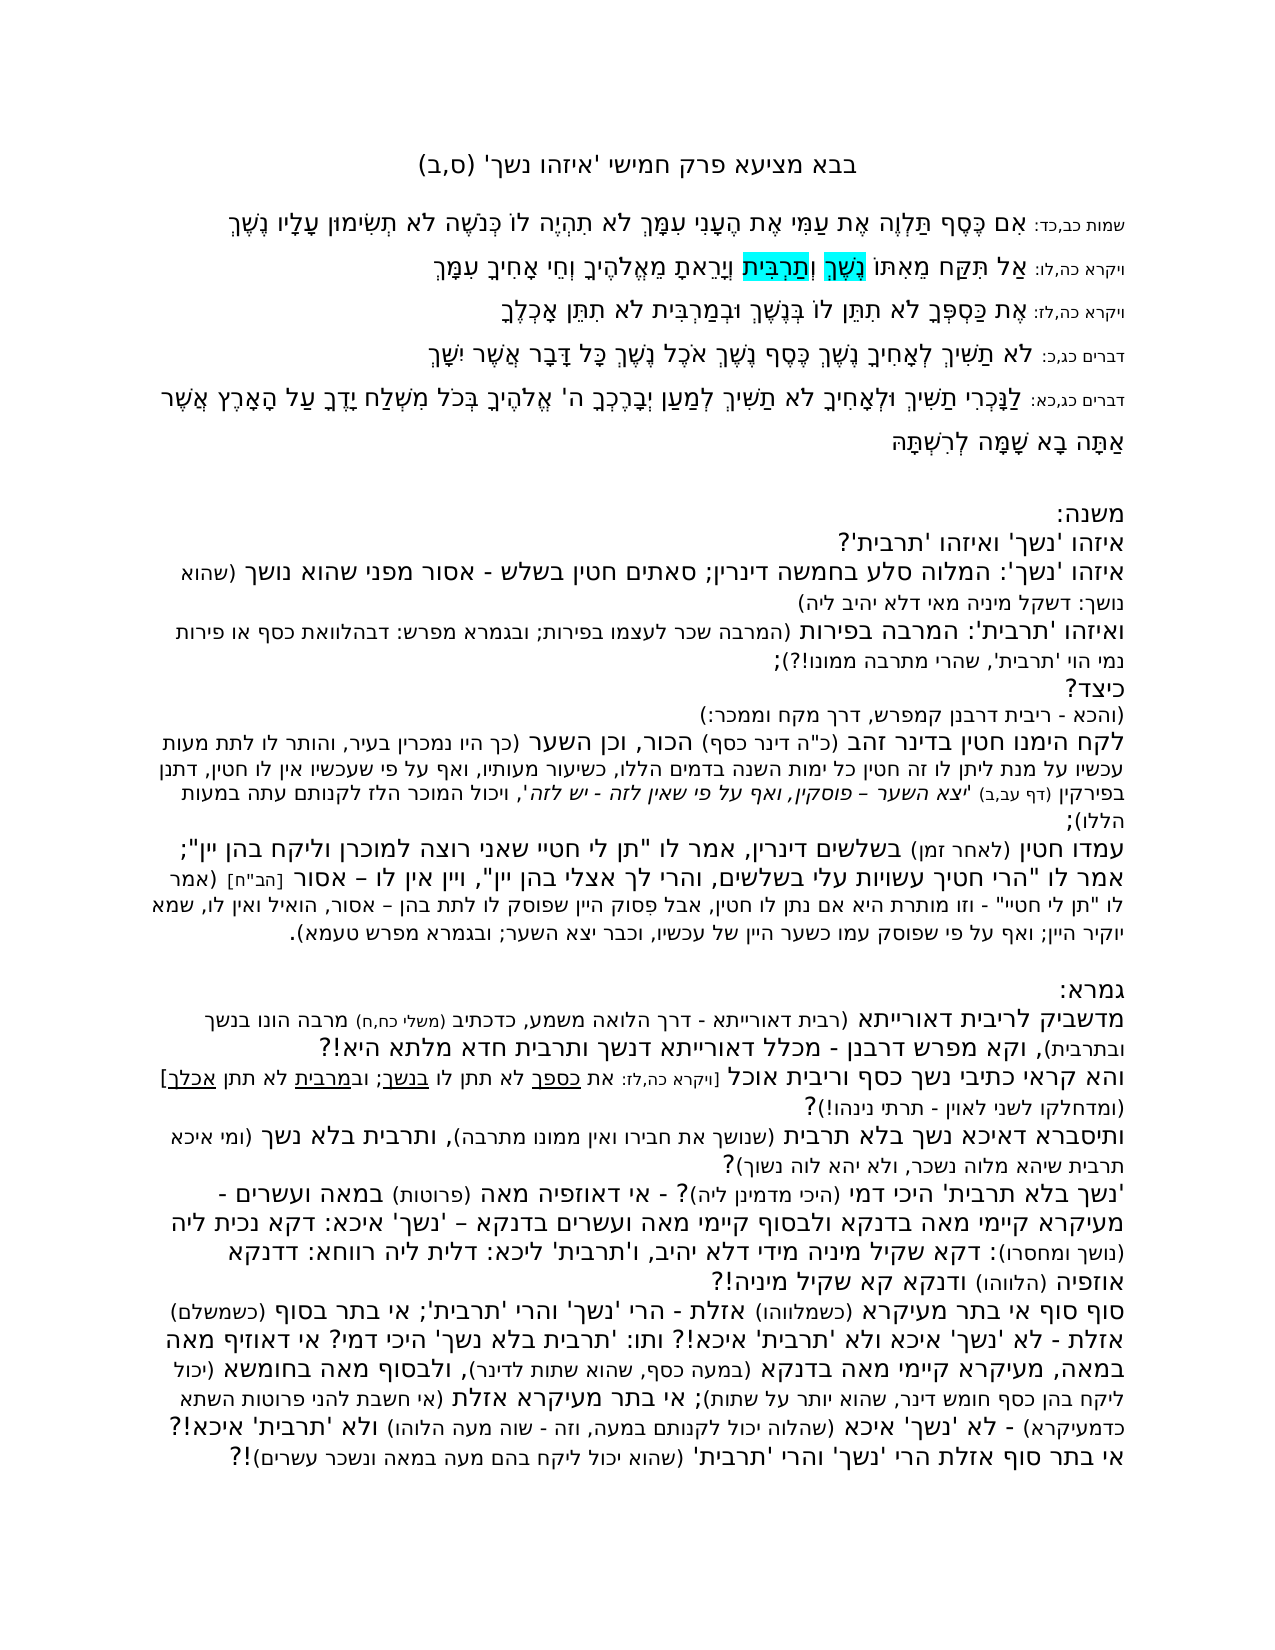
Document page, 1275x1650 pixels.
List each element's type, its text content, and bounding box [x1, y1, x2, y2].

text ויקרא כה,לז: אֶת כַּסְפְּךָ לֹא תִתֵּן לוֹ בְּנֶשֶׁךְ וּבְמַרְבִּית לֹא תִתֵּן אָכְלֶךָ [150, 295, 1125, 324]
text דברים כג,כא: לַנָּכְרִי תַשִּׁיךְ וּלְאָחִיךָ לֹא תַשִּׁיךְ לְמַעַן יְבָרֶכְךָ ה' אֱלֹהֶיךָ בְּכֹל מִשְׁלַח יָדֶךָ עַל הָאָרֶץ אֲשֶׁר אַתָּה בָא שָׁמָּה לְרִשְׁתָּהּ [150, 383, 1125, 456]
text איזהו 'נשך': המלוה סלע בחמשה דינרין; סאתים חטין בשלש - אסור מפני שהוא נושך (שהוא נושך: דשקל מיניה מאי דלא יהיב ליה) [150, 557, 1125, 616]
text איזהו 'נשך' ואיזהו 'תרבית'? [150, 528, 1125, 557]
text עמדו חטין (לאחר זמן) בשלשים דינרין, אמר לו "תן לי חטיי שאני רוצה למוכרן וליקח בהן יין"; אמר לו "הרי חטיך עשויות עלי בשלשים, והרי לך אצלי בהן יין", ויין אין לו – אסור [הב"ח] (אמר לו "תן לי חטיי" - וזו מותרת היא אם נתן לו חטין, אבל פִסוק היין שפוסק לו לתת בהן – אסור, הואיל ואין לו, שמא יוקיר היין; ואף על פי שפוסק עמו כשער היין של עכשיו, וכבר יצא השער; ובגמרא מפרש טעמא). [150, 834, 1125, 946]
text מדשביק לריבית דאורייתא (רבית דאורייתא - דרך הלואה משמע, כדכתיב (משלי כח,ח) מרבה הונו בנשך ובתרבית), וקא מפרש דרבנן - מכלל דאורייתא דנשך ותרבית חדא מלתא היא!? [150, 1004, 1125, 1062]
text ותיסברא דאיכא נשך בלא תרבית (שנושך את חבירו ואין ממונו מתרבה), ותרבית בלא נשך (ומי איכא תרבית שיהא מלוה נשכר, ולא יהא לוה נשוך)? [150, 1121, 1125, 1179]
text משנה: [150, 499, 1125, 528]
text דברים כג,כ: לֹא תַשִּׁיךְ לְאָחִיךָ נֶשֶׁךְ כֶּסֶף נֶשֶׁךְ אֹכֶל נֶשֶׁךְ כָּל דָּבָר אֲשֶׁר יִשָּׁךְ [150, 339, 1125, 368]
text ויקרא כה,לו: אַל תִּקַּח מֵאִתּוֹ נֶשֶׁךְ וְתַרְבִּית וְיָרֵאתָ מֵאֱלֹהֶיךָ וְחֵי אָחִיךָ עִמָּךְ [150, 252, 743, 281]
text כיצד? [150, 674, 1125, 703]
text 'נשך בלא תרבית' היכי דמי (היכי מדמינן ליה)? - אי דאוזפיה מאה (פרוטות) במאה ועשרים - מעיקרא קיימי מאה בדנקא ולבסוף קיימי מאה ועשרים בדנקא – 'נשך' איכא: דקא נכית ליה (נושך ומחסרו): דקא שקיל מיניה מידי דלא יהיב, ו'תרבית' ליכא: דלית ליה רווחא: דדנקא אוזפיה (הלווהו) ודנקא קא שקיל מיניה!? [150, 1179, 1125, 1296]
text בבא מציעא פרק חמישי 'איזהו נשך' (ס,ב) [150, 150, 1125, 179]
text ואיזהו 'תרבית': המרבה בפירות (המרבה שכר לעצמו בפירות; ובגמרא מפרש: דבהלוואת כסף או פירות נמי הוי 'תרבית', שהרי מתרבה ממונו!?); [150, 616, 1125, 674]
text לקח הימנו חטין בדינר זהב (כ"ה דינר כסף) הכור, וכן השער (כך היו נמכרין בעיר, והותר לו לתת מעות עכשיו על מנת ליתן לו זה חטין כל ימות השנה בדמים הללו, כשיעור מעותיו, ואף על פי שעכשיו אין לו חטין, דתנן בפירקין (דף עב,ב) 'יצא השער – פוסקין, ואף על פי שאין לזה - יש לזה', ויכול המוכר הלז לקנותם עתה במעות הללו); [150, 728, 1125, 834]
text סוף סוף אי בתר מעיקרא (כשמלווהו) אזלת - הרי 'נשך' והרי 'תרבית'; אי בתר בסוף (כשמשלם) אזלת - לא 'נשך' איכא ולא 'תרבית' איכא!? ותו: 'תרבית בלא נשך' היכי דמי? אי דאוזיף מאה במאה, מעיקרא קיימי מאה בדנקא (במעה כסף, שהוא שתות לדינר), ולבסוף מאה בחומשא (יכול ליקח בהן כסף חומש דינר, שהוא יותר על שתות); אי בתר מעיקרא אזלת (אי חשבת להני פרוטות השתא כדמעיקרא) - לא 'נשך' איכא (שהלוה יכול לקנותם במעה, וזה - שוה מעה הלוהו) ולא 'תרבית' איכא!? אי בתר סוף אזלת הרי 'נשך' והרי 'תרבית' (שהוא יכול ליקח בהם מעה במאה ונשכר עשרים)!? [150, 1296, 1125, 1471]
text ויקרא כה,לו: אַל תִּקַּח מֵאִתּוֹ נֶשֶׁךְ וְתַרְבִּית וְיָרֵאתָ מֵאֱלֹהֶיךָ וְחֵי אָחִיךָ עִמָּךְ [866, 252, 1125, 281]
text גמרא: [150, 975, 1125, 1004]
text שמות כב,כד: אִם כֶּסֶף תַּלְוֶה אֶת עַמִּי אֶת הֶעָנִי עִמָּךְ לֹא תִהְיֶה לוֹ כְּנֹשֶׁה לֹא תְשִׂימוּן עָלָיו נֶשֶׁךְ [150, 208, 1125, 237]
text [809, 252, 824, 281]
text והא קראי כתיבי נשך כסף וריבית אוכל [ויקרא כה,לז: את כספך לא תתן לו בנשך; ובמרבית לא תתן אכלך] (ומדחלקו לשני לאוין - תרתי נינהו!)? [150, 1062, 1125, 1121]
text (והכא - ריבית דרבנן קמפרש, דרך מקח וממכר:) [150, 703, 1125, 728]
